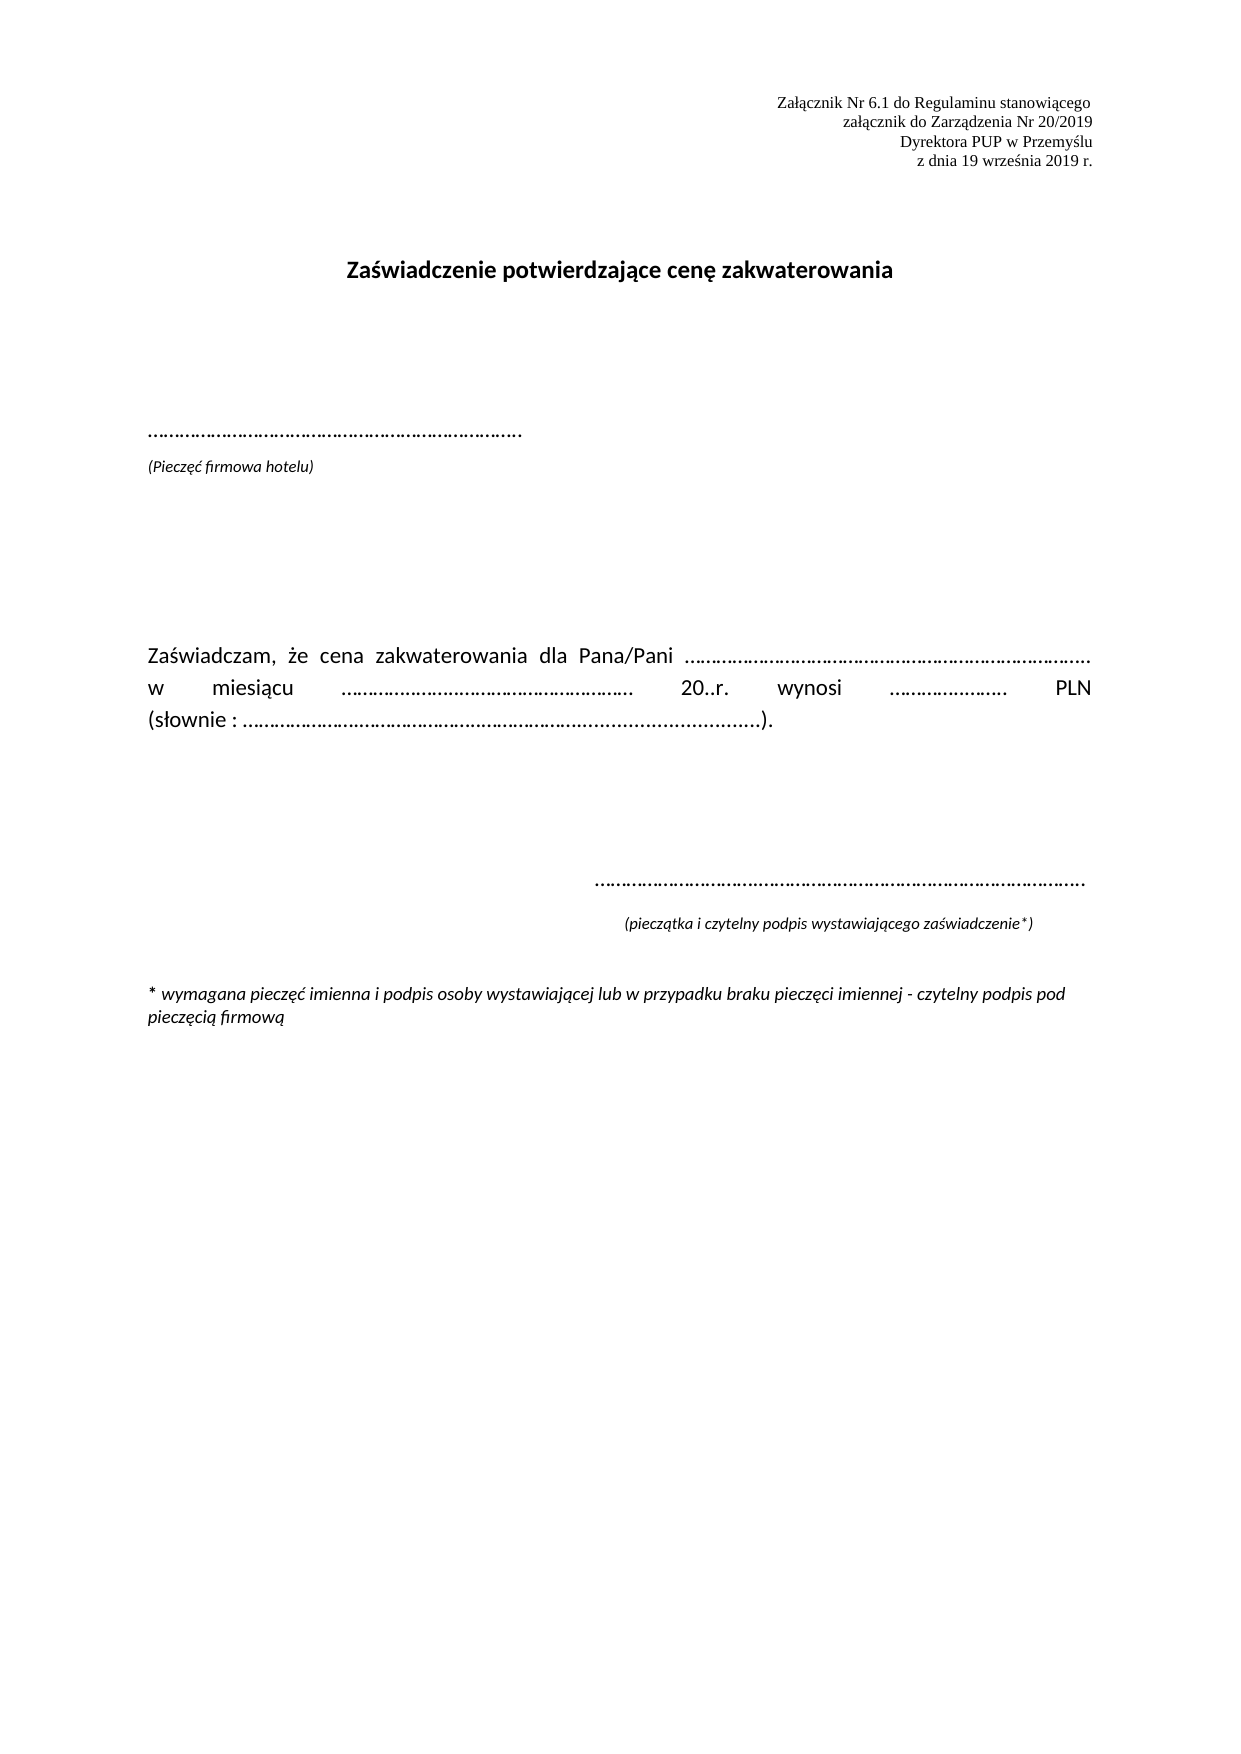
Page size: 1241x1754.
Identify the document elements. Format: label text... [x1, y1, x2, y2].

text (pieczątka i czytelny podpis wystawiającego zaświadczenie*) [148, 913, 1093, 933]
text Zaświadczam, że cena zakwaterowania dla Pana/Pani ………………………………………………………………….. w miesiącu …………..……..…………………………… 20..r. wynosi …………..…….. PLN (słownie : ………………….…………………..………………................................). [148, 641, 1093, 733]
text Zaświadczenie potwierdzające cenę zakwaterowania [148, 254, 1093, 284]
text załącznik do Zarządzenia Nr 20/2019 [148, 112, 1093, 131]
text ………………………….…………………………………………………….. [148, 864, 1093, 892]
text (Pieczęć firmowa hotelu) [148, 457, 1093, 477]
text Dyrektora PUP w Przemyślu [148, 131, 1093, 151]
text …………………………………………………………….. [148, 415, 1093, 443]
text Załącznik Nr 6.1 do Regulaminu stanowiącego [148, 93, 1093, 112]
text z dnia 19 września 2019 r. [148, 151, 1093, 170]
text * wymagana pieczęć imienna i podpis osoby wystawiającej lub w przypadku braku pieczęci imiennej - czytelny podpis pod pieczęcią firmową [148, 982, 1093, 1028]
